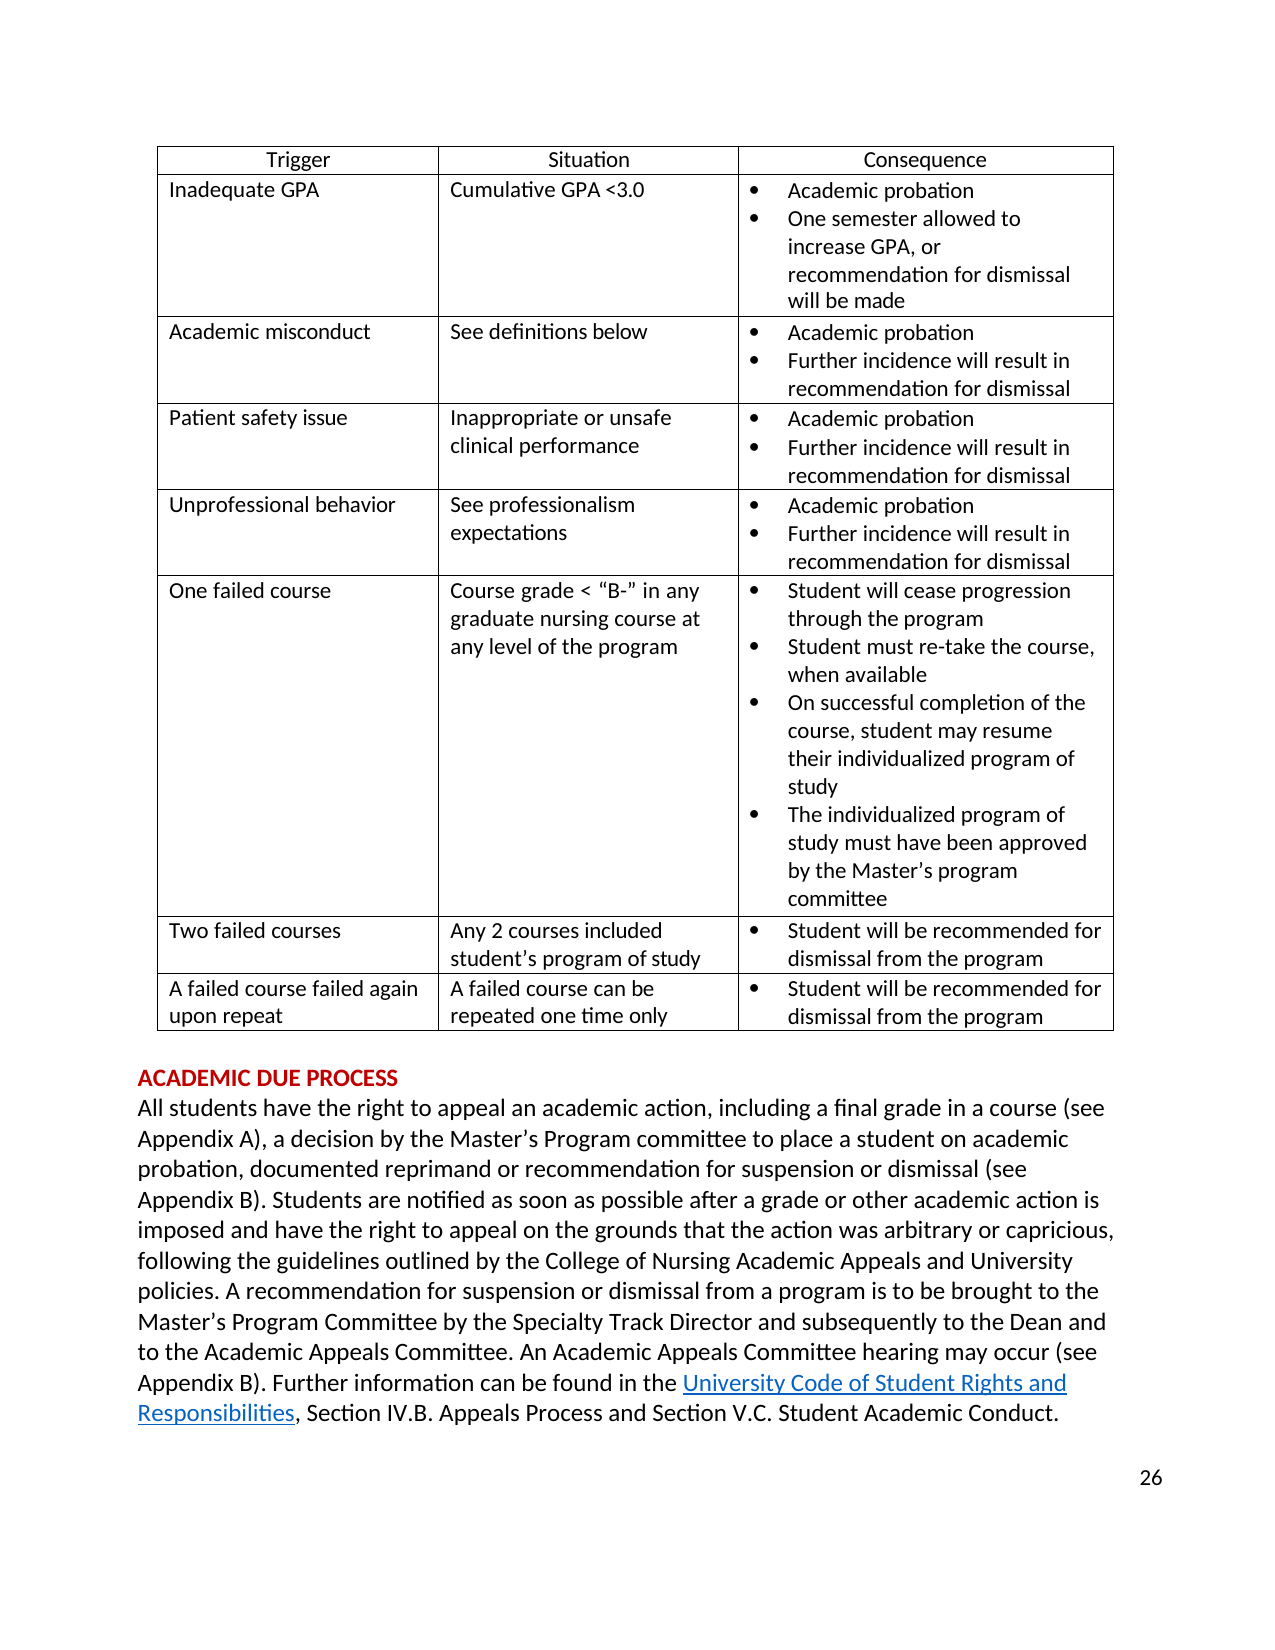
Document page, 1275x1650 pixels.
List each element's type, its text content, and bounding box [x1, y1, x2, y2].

table_header Situation [439, 147, 738, 174]
table_cell Two failed courses [158, 917, 438, 973]
table_cell One failed course [158, 576, 438, 916]
subtitle ACADEMIC DUE PROCESS [137, 1062, 1162, 1092]
table_cell Academic probation Further incidence will result in recommendation for dismissal [739, 490, 1113, 575]
table_cell Patient safety issue [158, 404, 438, 489]
table_cell See definitions below [439, 317, 738, 402]
table_cell Any 2 courses included student’s program of study [439, 917, 738, 973]
table_header Consequence [739, 147, 1113, 174]
table_cell Student will be recommended for dismissal from the program [739, 974, 1113, 1030]
table_cell Academic misconduct [158, 317, 438, 402]
table_cell Inadequate GPA [158, 175, 438, 316]
text All students have the right to appeal an academic action, including a final grade in a course (see Appendix A), a decision by the Master’s Program committee to place a student on academic probation, documented reprimand or recommendation for suspension or dismissal (see Appendix B). Students are notified as soon as possible after a grade or other academic action is imposed and have the right to appeal on the grounds that the action was arbitrary or capricious, following the guidelines outlined by the College of Nursing Academic Appeals and University policies. A recommendation for suspension or dismissal from a program is to be brought to the Master’s Program Committee by the Specialty Track Director and subsequently to the Dean and to the Academic Appeals Committee. An Academic Appeals Committee hearing may occur (see Appendix B). Further information can be found in the University Code of Student Rights and Responsibilities, Section IV.B. Appeals Process and Section V.C. Student Academic Conduct. [137, 1092, 1114, 1428]
table_cell A failed course failed again upon repeat [158, 974, 438, 1030]
table_cell Academic probation Further incidence will result in recommendation for dismissal [739, 317, 1113, 402]
table_cell Student will cease progression through the program Student must re-take the course, when available On successful completion of the course, student may resume their individualized program of study The individualized program of study must have been approved by the Master’s program committee [739, 576, 1113, 916]
table_cell Unprofessional behavior [158, 490, 438, 575]
table_cell A failed course can be repeated one time only [439, 974, 738, 1030]
table_cell Academic probation One semester allowed to increase GPA, or recommendation for dismissal will be made [739, 175, 1113, 316]
table_cell Cumulative GPA <3.0 [439, 175, 738, 316]
table_cell Student will be recommended for dismissal from the program [739, 917, 1113, 973]
table_cell Course grade < “B-” in any graduate nursing course at any level of the program [439, 576, 738, 916]
table_cell Academic probation Further incidence will result in recommendation for dismissal [739, 404, 1113, 489]
table_header Trigger [158, 147, 438, 174]
table_cell See professionalism expectations [439, 490, 738, 575]
table_cell Inappropriate or unsafe clinical performance [439, 404, 738, 489]
